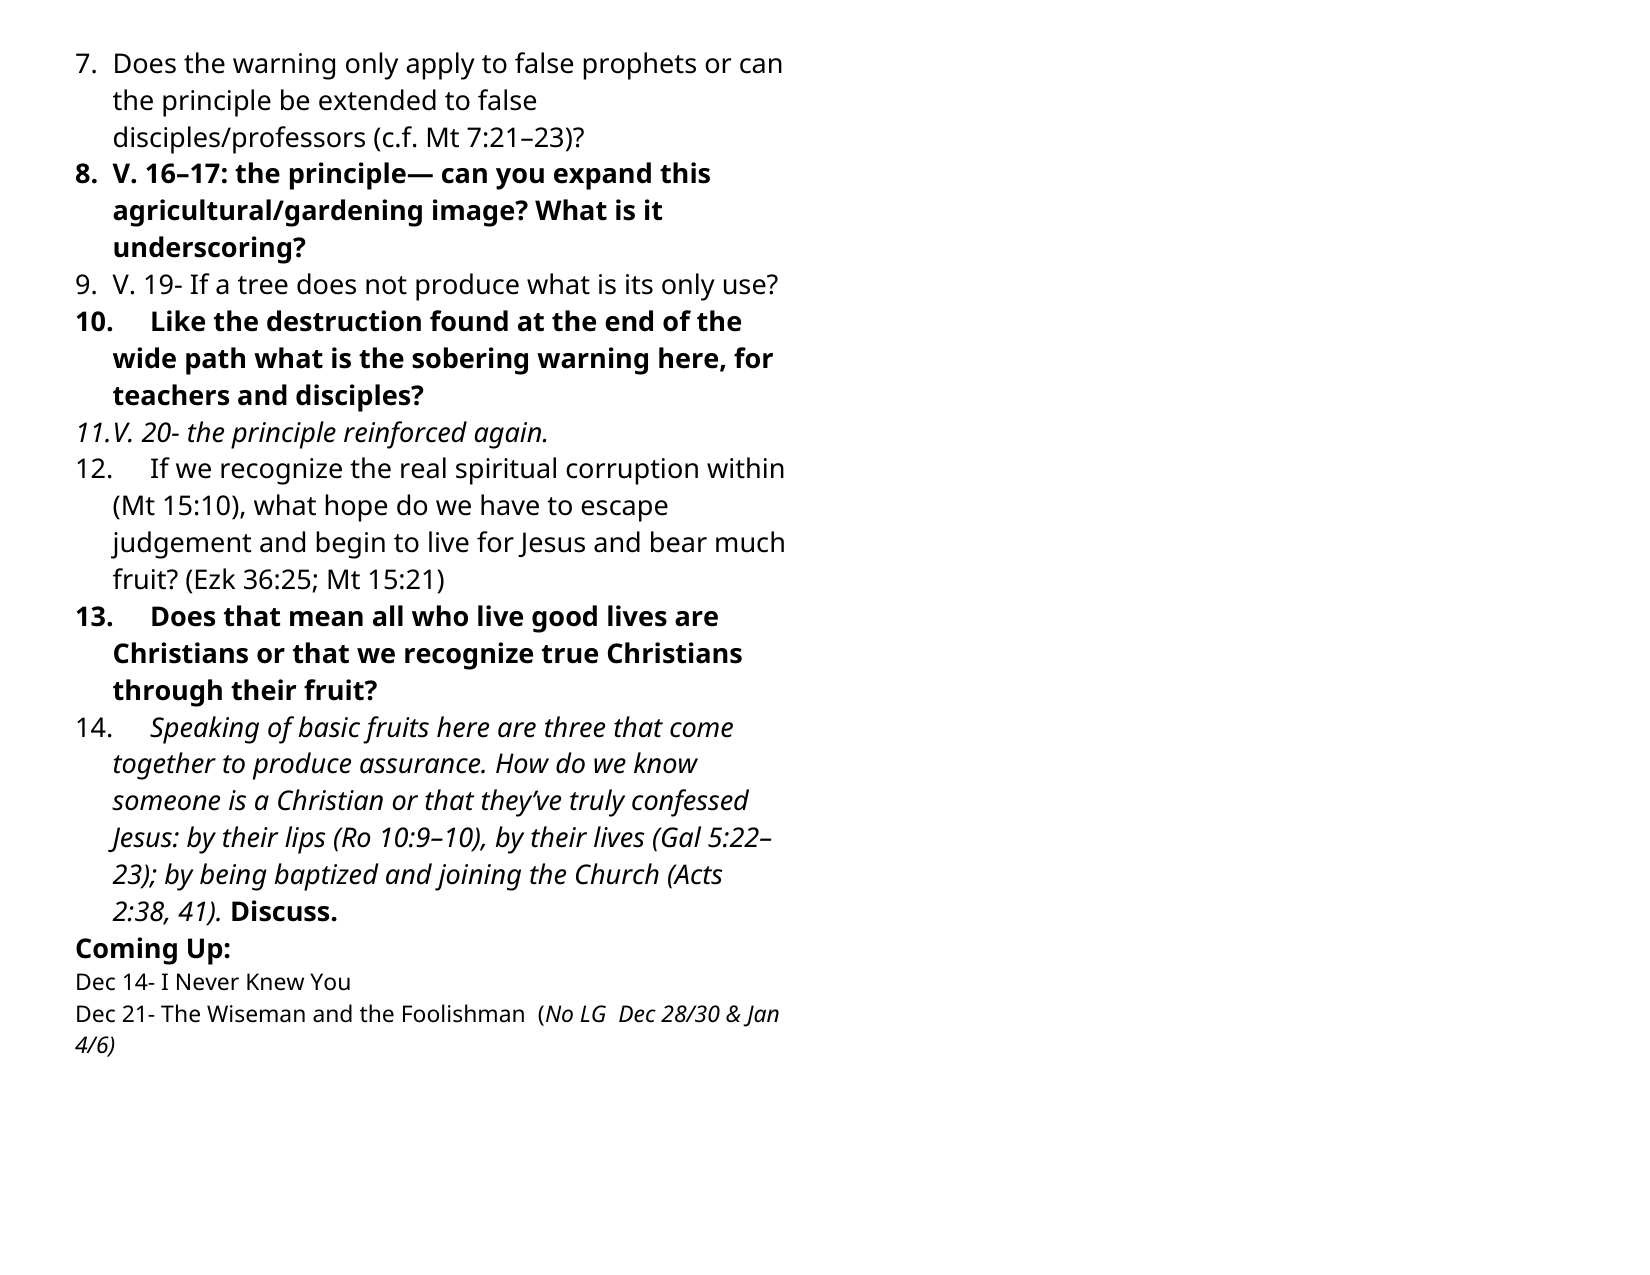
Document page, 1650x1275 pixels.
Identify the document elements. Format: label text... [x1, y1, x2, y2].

text Dec 14- I Never Knew You [75, 966, 787, 997]
list V. 20- the principle reinforced again. [75, 413, 787, 450]
list Does that mean all who live good lives are Christians or that we recognize true Christians through their fruit? [75, 597, 787, 708]
list Does the warning only apply to false prophets or can the principle be extended to false disciples/professors (c.f. Mt 7:21–23)? [75, 44, 787, 155]
list If we recognize the real spiritual corruption within (Mt 15:10), what hope do we have to escape judgement and begin to live for Jesus and bear much fruit? (Ezk 36:25; Mt 15:21) [75, 450, 787, 597]
text Coming Up: [75, 929, 787, 966]
text Dec 21- The Wiseman and the Foolishman (No LG Dec 28/30 & Jan 4/6) [75, 997, 787, 1060]
list V. 16–17: the principle— can you expand this agricultural/gardening image? What is it underscoring? [75, 155, 787, 266]
list Like the destruction found at the end of the wide path what is the sobering warning here, for teachers and disciples? [75, 302, 787, 413]
list V. 19- If a tree does not produce what is its only use? [75, 266, 787, 302]
list Speaking of basic fruits here are three that come together to produce assurance. How do we know someone is a Christian or that they’ve truly confessed Jesus: by their lips (Ro 10:9–10), by their lives (Gal 5:22–23); by being baptized and joining the Church (Acts 2:38, 41). Discuss. [75, 708, 787, 929]
